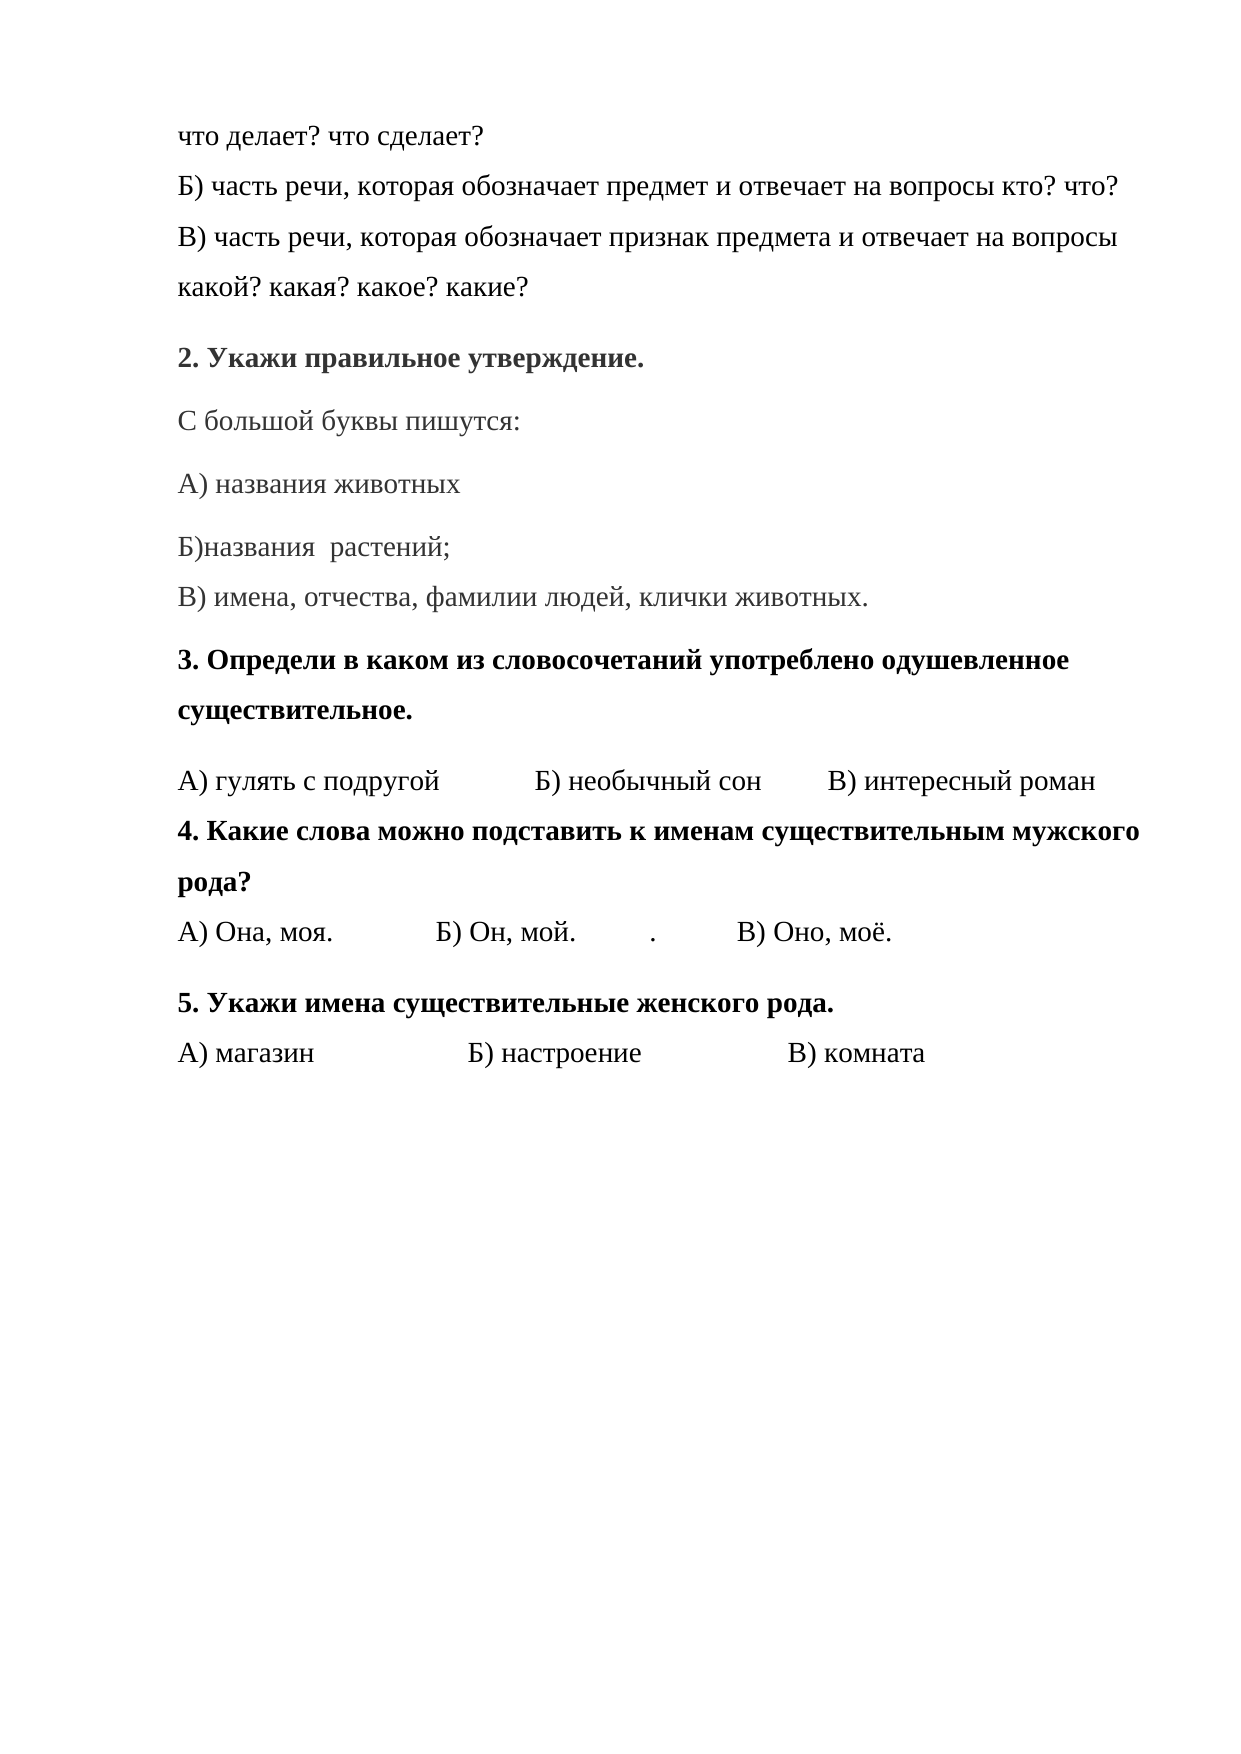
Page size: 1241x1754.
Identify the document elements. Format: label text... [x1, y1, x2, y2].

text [177, 118, 1152, 303]
text Б)названия растений; В) имена, отчества, фамилии людей, клички животных. [177, 529, 1152, 612]
text А) названия животных [177, 466, 1152, 499]
text С большой буквы пишутся: [177, 403, 1152, 437]
text А) гулять с подругой Б) необычный сон В) интересный роман 4. Какие слова можно подставить к именам существительным мужского рода? А) Она, моя. Б) Он, мой. . В) Оно, моё. [177, 763, 1152, 948]
text 2. Укажи правильное утверждение. [177, 340, 1152, 374]
text 3. Определи в каком из словосочетаний употреблено одушевленное существительное. [177, 642, 1152, 726]
text 5. Укажи имена существительные женского рода. А) магазин Б) настроение В) комната [177, 985, 1152, 1111]
